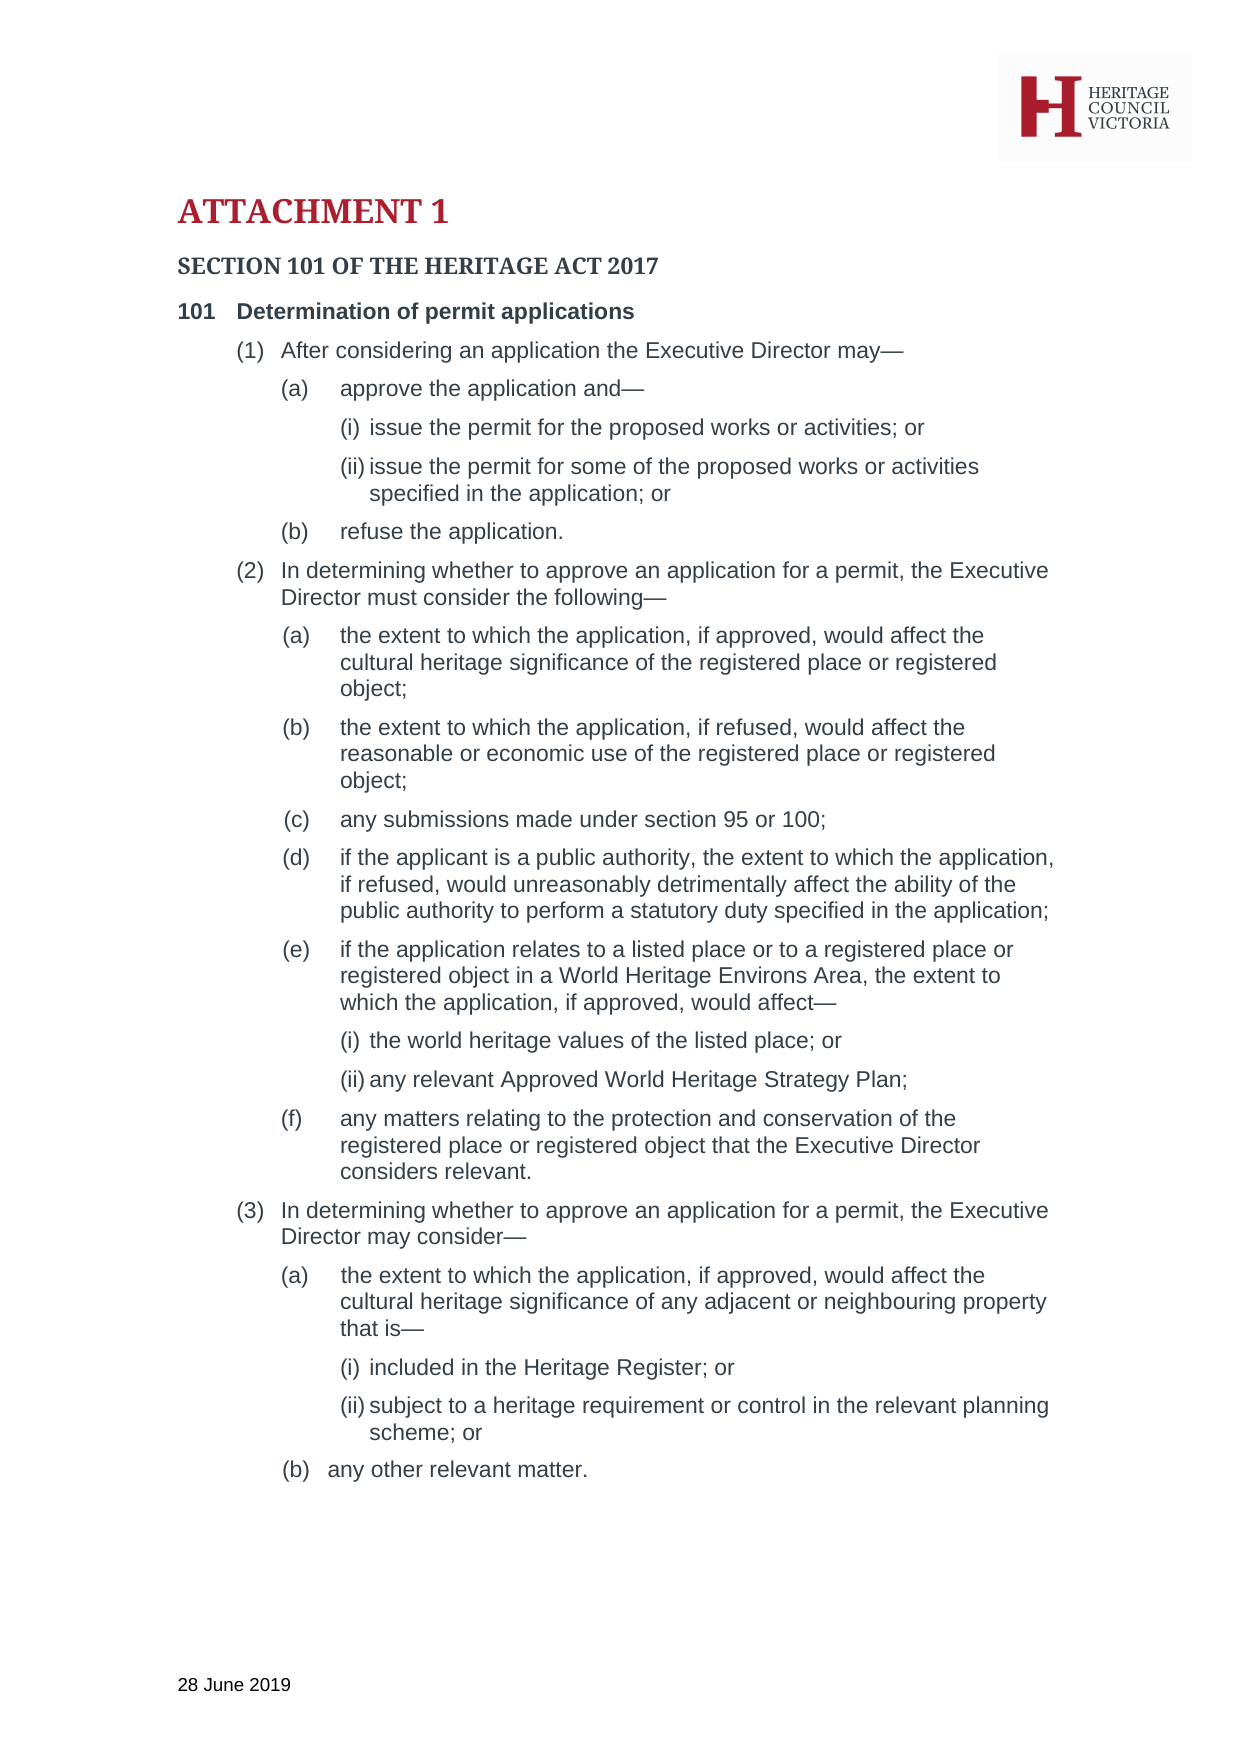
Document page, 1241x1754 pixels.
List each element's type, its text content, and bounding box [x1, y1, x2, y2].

subtitle (b) refuse the application. [281, 518, 1063, 545]
subtitle (ii) any relevant Approved World Heritage Strategy Plan; [340, 1066, 1063, 1093]
subtitle (ii) subject to a heritage requirement or control in the relevant planning scheme; or [340, 1392, 1063, 1445]
subtitle (c) any submissions made under section 95 or 100; [145, 806, 1063, 832]
subtitle (a) the extent to which the application, if approved, would affect the cultural heritage significance of any adjacent or neighbouring property that is— [281, 1262, 1063, 1341]
subtitle (1) After considering an application the Executive Director may— [236, 337, 1063, 363]
text (b) any other relevant matter. [207, 1456, 1063, 1482]
subtitle (e) if the application relates to a listed place or to a registered place or registered object in a World Heritage Environs Area, the extent to which the application, if approved, would affect— [145, 936, 1063, 1015]
subtitle (f) any matters relating to the protection and conservation of the registered place or registered object that the Executive Director considers relevant. [281, 1105, 1063, 1184]
subtitle (2) In determining whether to approve an application for a permit, the Executive Director must consider the following— [236, 557, 1063, 610]
subtitle (a) approve the application and— [281, 375, 1063, 402]
subtitle 101 Determination of permit applications [177, 298, 1122, 324]
subtitle (a) the extent to which the application, if approved, would affect the cultural heritage significance of the registered place or registered object; [145, 622, 1063, 701]
picture [998, 51, 1193, 162]
subtitle (3) In determining whether to approve an application for a permit, the Executive Director may consider— [236, 1197, 1063, 1249]
subtitle (d) if the applicant is a public authority, the extent to which the application, if refused, would unreasonably detrimentally affect the ability of the public authority to perform a statutory duty specified in the application; [145, 844, 1063, 923]
subtitle (ii) issue the permit for some of the proposed works or activities specified in the application; or [340, 453, 1063, 506]
subtitle (b) the extent to which the application, if refused, would affect the reasonable or economic use of the registered place or registered object; [145, 714, 1063, 793]
subtitle (i) included in the Heritage Register; or [340, 1353, 1063, 1380]
text SECTION 101 OF THE HERITAGE ACT 2017 [177, 250, 1063, 281]
subtitle (i) the world heritage values of the listed place; or [340, 1027, 1063, 1054]
subtitle (i) issue the permit for the proposed works or activities; or [340, 414, 1063, 441]
text ATTACHMENT 1 [177, 188, 1063, 233]
